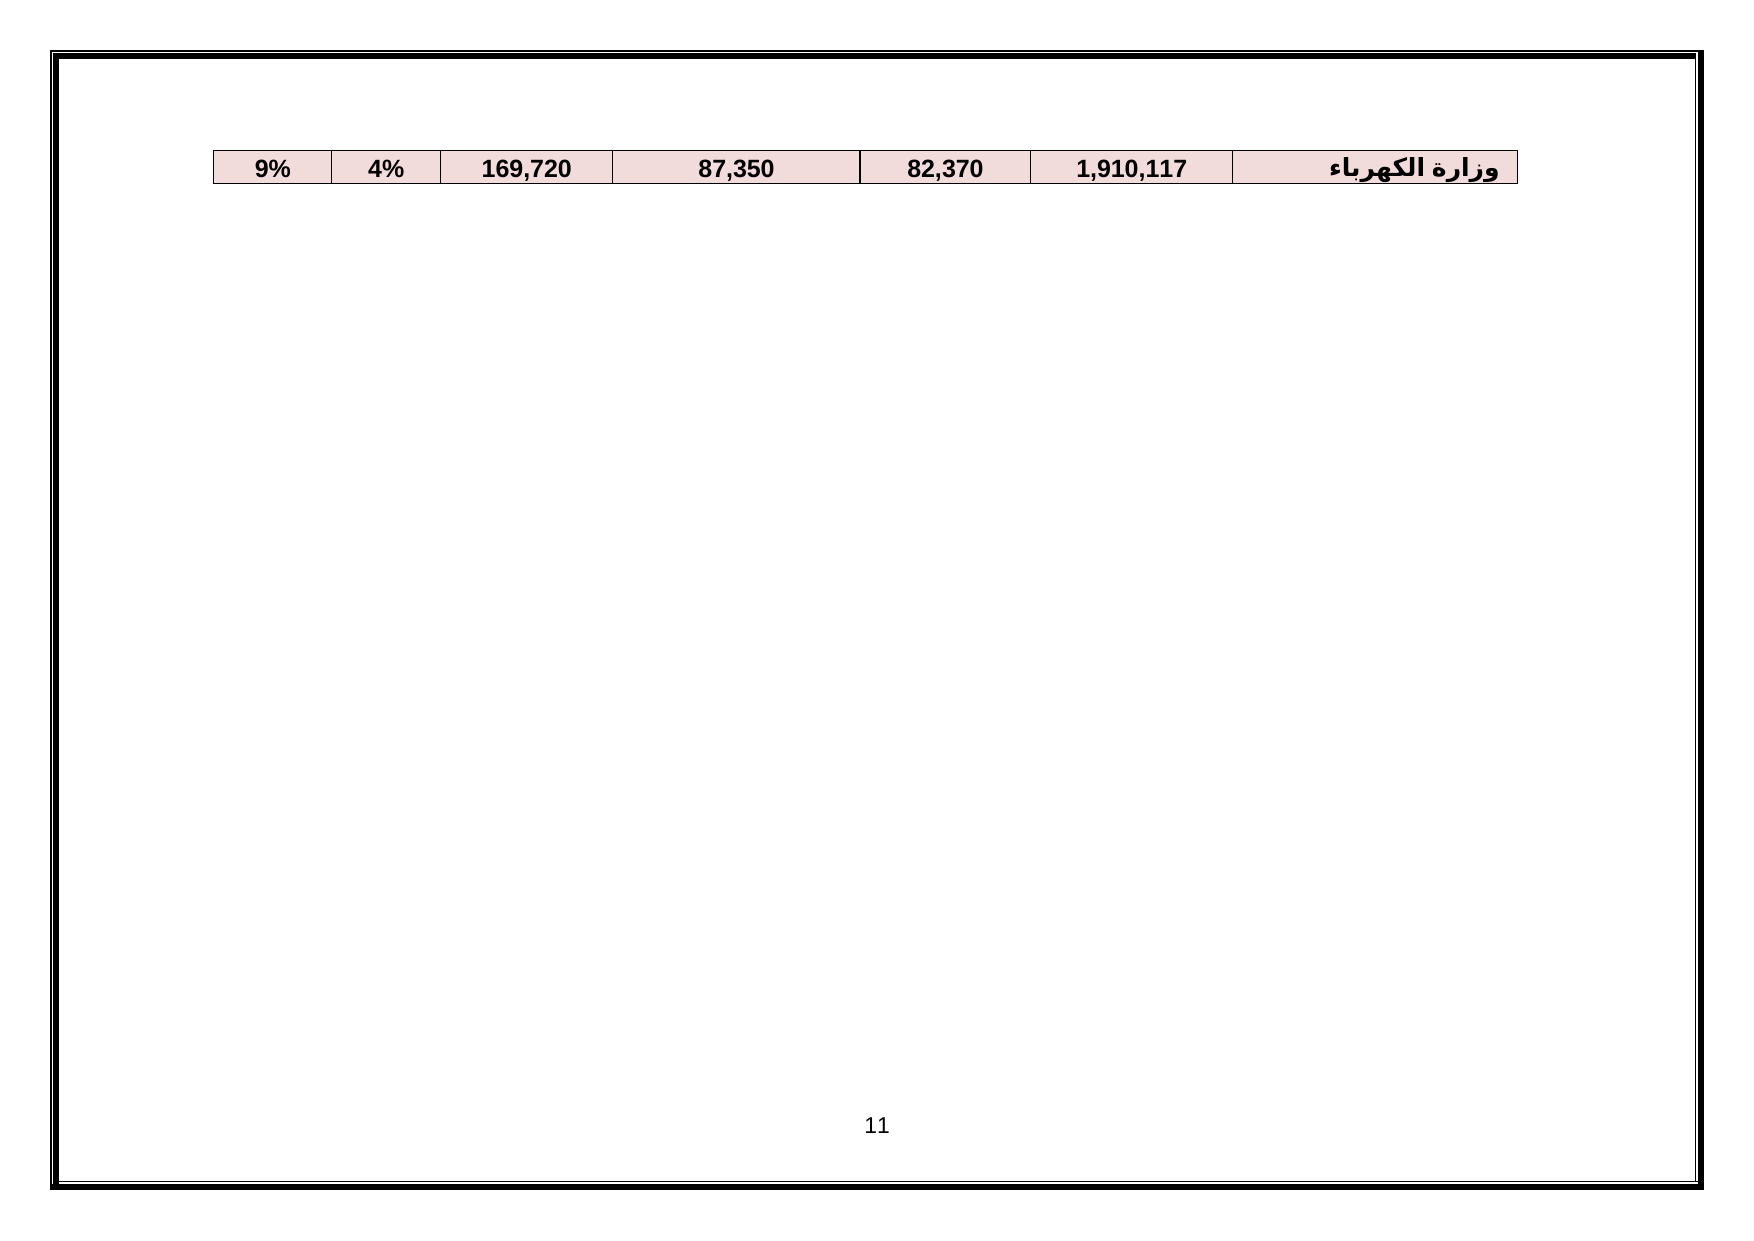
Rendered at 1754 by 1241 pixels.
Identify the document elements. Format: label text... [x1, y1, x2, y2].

table_cell 9% [214, 151, 331, 183]
table_cell 82,370 [861, 151, 1030, 183]
table_cell وزارة الكهرباء [1233, 151, 1517, 183]
table_cell 169,720 [441, 151, 612, 183]
table_cell 1,910,117 [1031, 151, 1232, 183]
table_cell 4% [332, 151, 440, 183]
table_cell 87,350 [613, 151, 859, 183]
